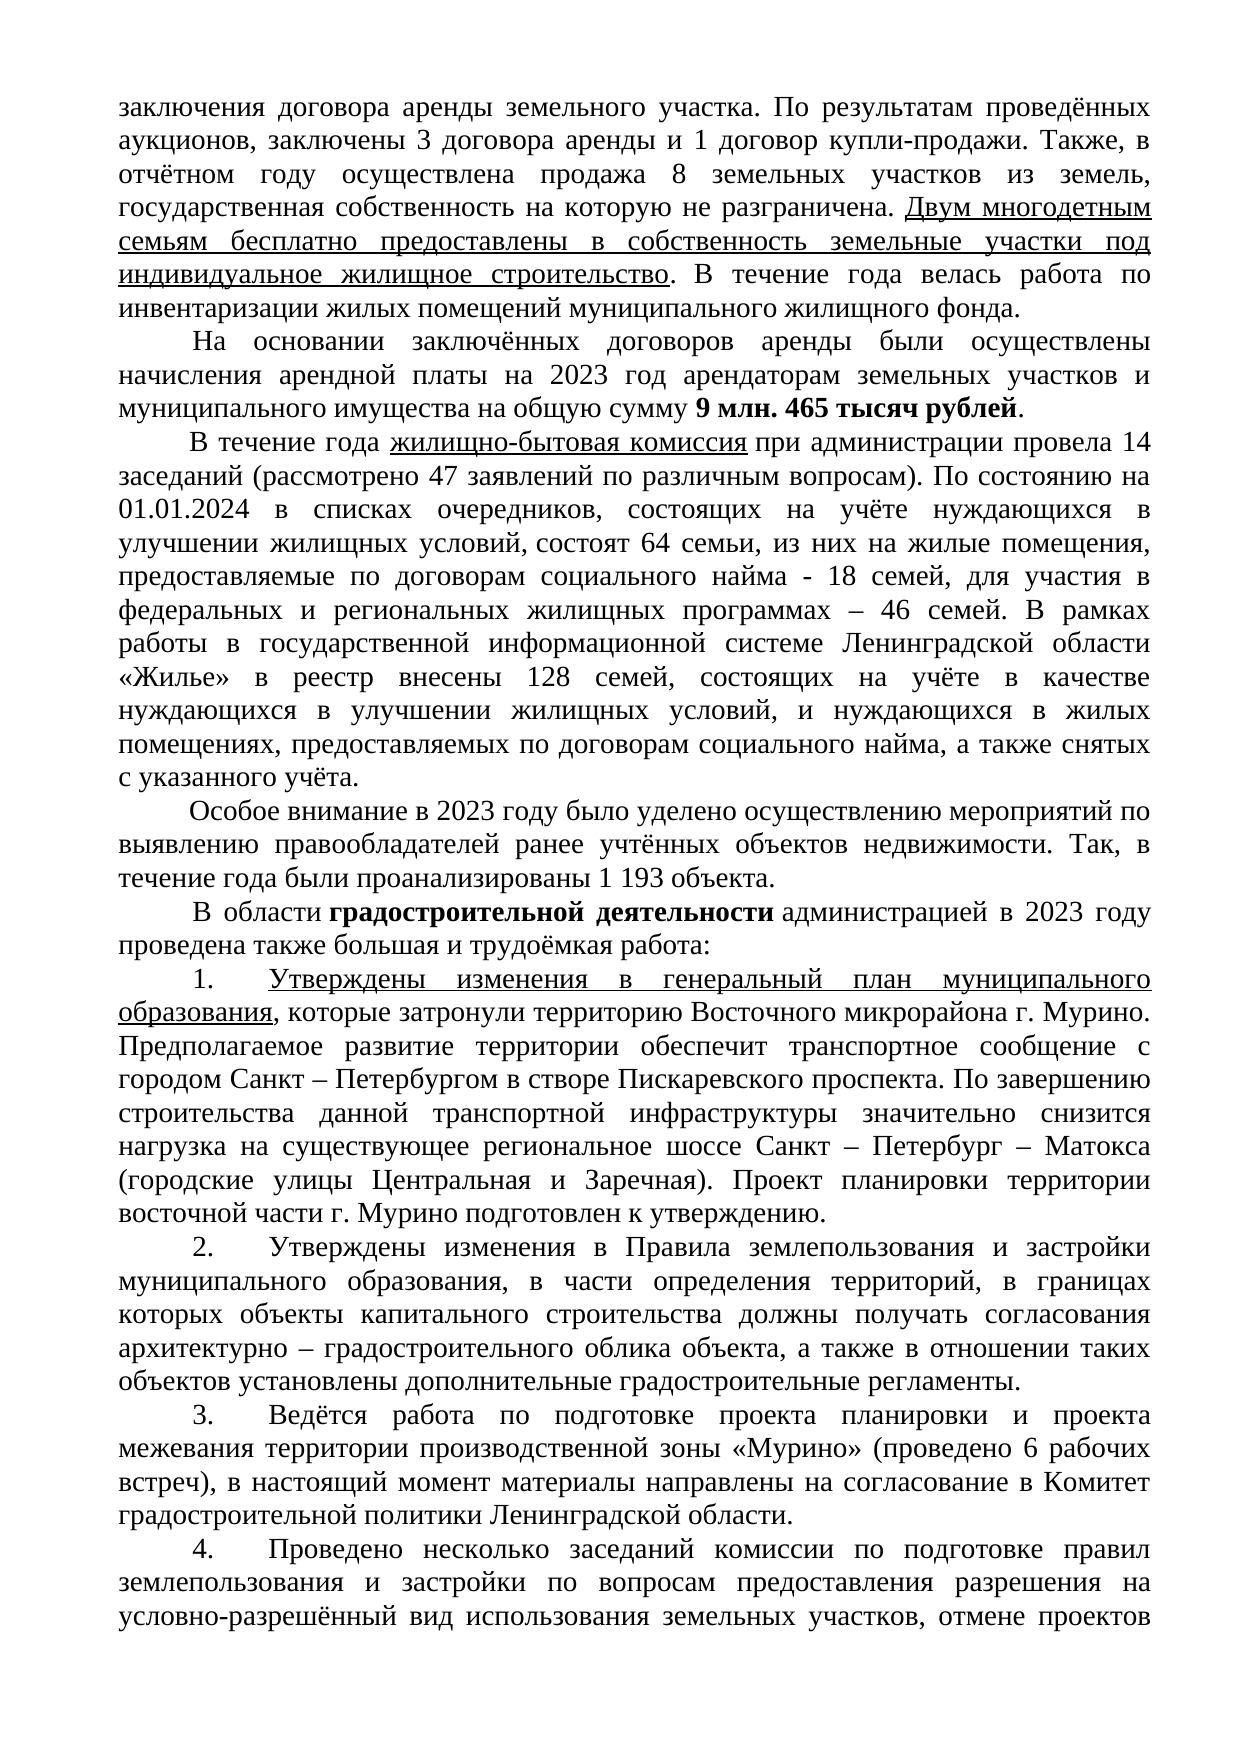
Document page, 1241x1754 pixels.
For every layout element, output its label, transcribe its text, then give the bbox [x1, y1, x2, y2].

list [118, 1531, 1152, 1632]
text В течение года жилищно-бытовая комиссия при администрации провела 14 заседаний (рассмотрено 47 заявлений по различным вопросам). По состоянию на 01.01.2024 в списках очередников, состоящих на учёте нуждающихся в улучшении жилищных условий, состоят 64 семьи, из них на жилые помещения, предоставляемые по договорам социального найма - 18 семей, для участия в федеральных и региональных жилищных программах – 46 семей. В рамках работы в государственной информационной системе Ленинградской области «Жилье» в реестр внесены 128 семей, состоящих на учёте в качестве нуждающихся в улучшении жилищных условий, и нуждающихся в жилых помещениях, предоставляемых по договорам социального найма, а также снятых с указанного учёта. [118, 424, 1152, 793]
text Особое внимание в 2023 году было уделено осуществлению мероприятий по выявлению правообладателей ранее учтённых объектов недвижимости. Так, в течение года были проанализированы 1 193 объекта. [118, 793, 1152, 894]
text На основании заключённых договоров аренды были осуществлены начисления арендной платы на 2023 год арендаторам земельных участков и муниципального имущества на общую сумму 9 млн. 465 тысяч рублей. [118, 323, 1152, 424]
text В области градостроительной деятельности администрацией в 2023 году проведена также большая и трудоёмкая работа: [118, 894, 1152, 961]
list Утверждены изменения в Правила землепользования и застройки муниципального образования, в части определения территорий, в границах которых объекты капитального строительства должны получать согласования архитектурно – градостроительного облика объекта, а также в отношении таких объектов установлены дополнительные градостроительные регламенты. [118, 1229, 1152, 1397]
list Утверждены изменения в генеральный план муниципального образования, которые затронули территорию Восточного микрорайона г. Мурино. Предполагаемое развитие территории обеспечит транспортное сообщение с городом Санкт – Петербургом в створе Пискаревского проспекта. По завершению строительства данной транспортной инфраструктуры значительно снизится нагрузка на существующее региональное шоссе Санкт – Петербург – Матокса (городские улицы Центральная и Заречная). Проект планировки территории восточной части г. Мурино подготовлен к утверждению. [118, 961, 1152, 1229]
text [118, 89, 1152, 323]
list Ведётся работа по подготовке проекта планировки и проекта межевания территории производственной зоны «Мурино» (проведено 6 рабочих встреч), в настоящий момент материалы направлены на согласование в Комитет градостроительной политики Ленинградской области. [118, 1397, 1152, 1531]
